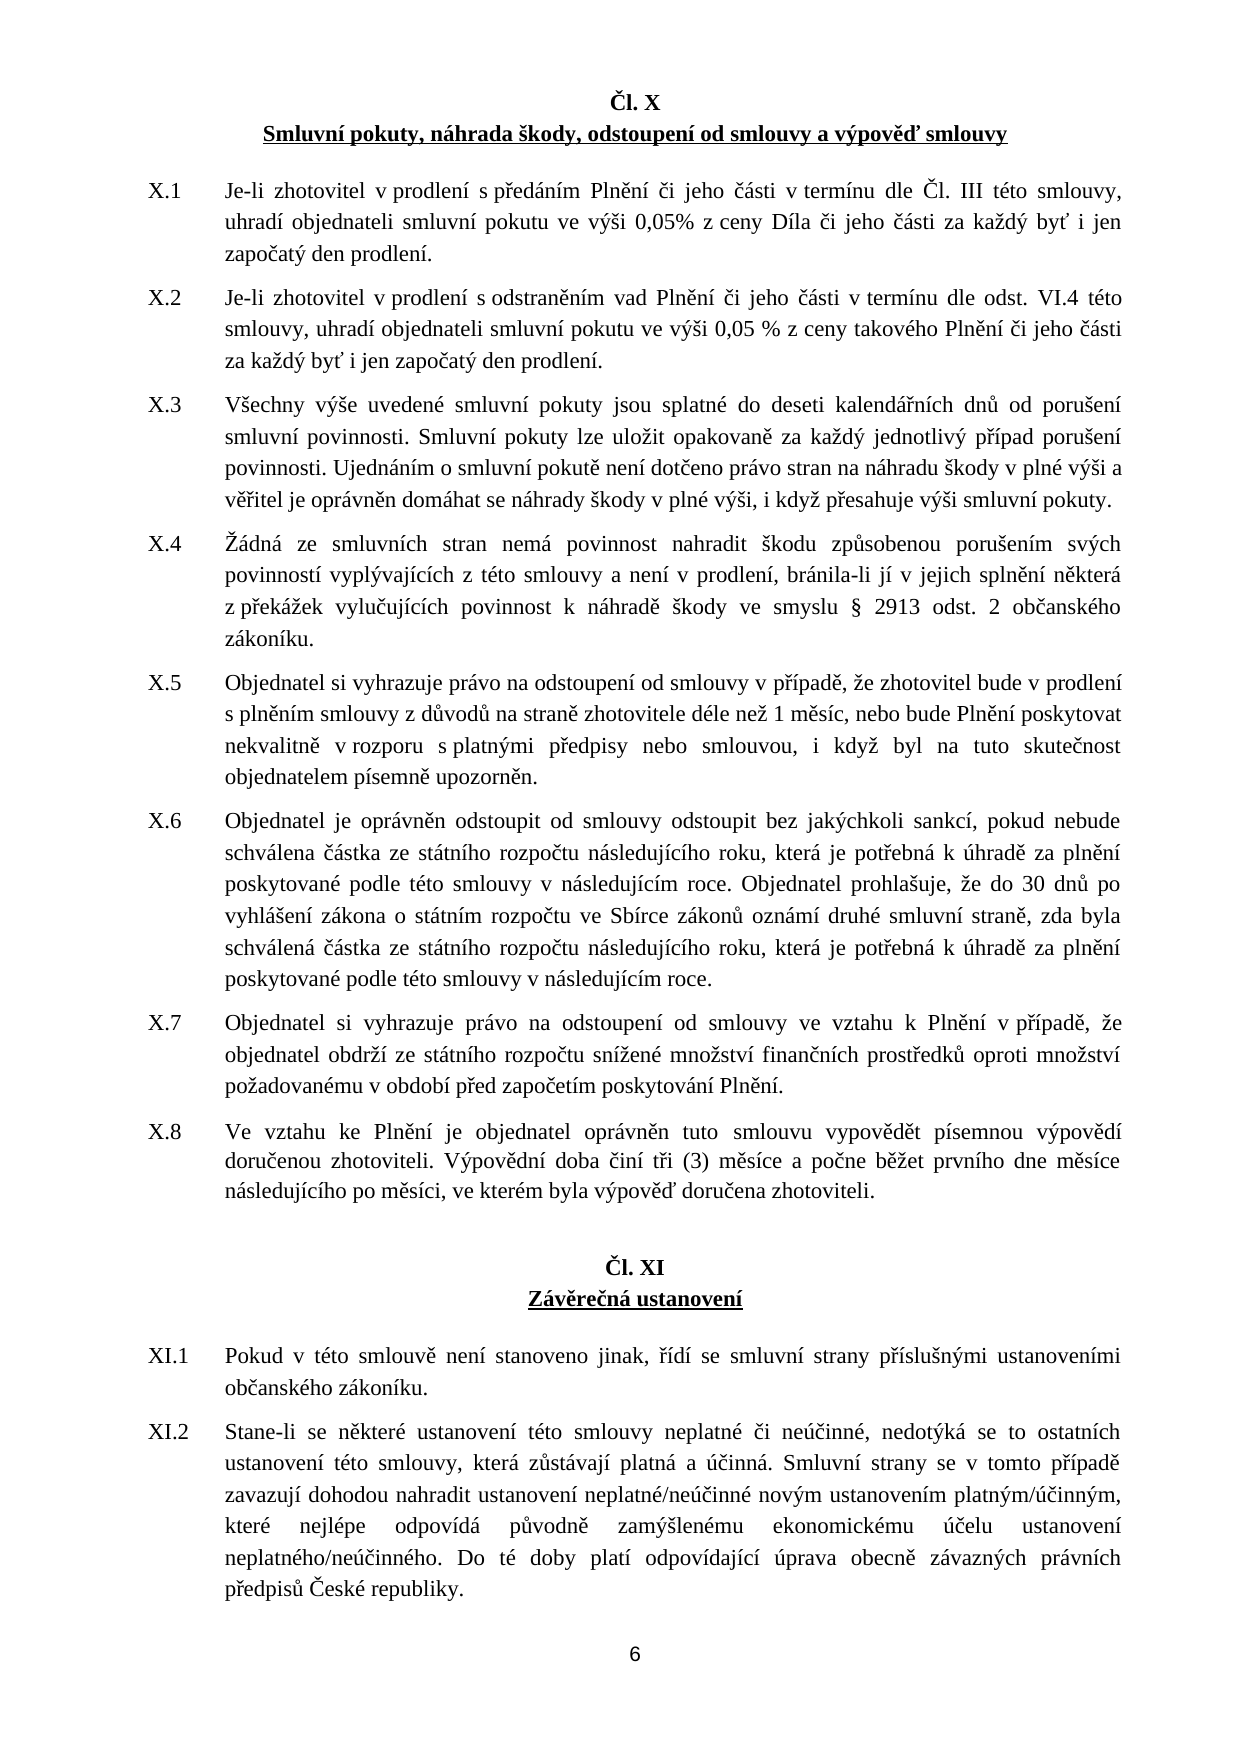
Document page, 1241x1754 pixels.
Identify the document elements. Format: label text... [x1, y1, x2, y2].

list Stane-li se některé ustanovení této smlouvy neplatné či neúčinné, nedotýká se to ostatních ustanovení této smlouvy, která zůstávají platná a účinná. Smluvní strany se v tomto případě zavazují dohodou nahradit ustanovení neplatné/neúčinné novým ustanovením platným/účinným, které nejlépe odpovídá původně zamýšlenému ekonomickému účelu ustanovení neplatného/neúčinného. Do té doby platí odpovídající úprava obecně závazných právních předpisů České republiky. [148, 1418, 1122, 1602]
list Objednatel si vyhrazuje právo na odstoupení od smlouvy v případě, že zhotovitel bude v prodlení s plněním smlouvy z důvodů na straně zhotovitele déle než 1 měsíc, nebo bude Plnění poskytovat nekvalitně v rozporu s platnými předpisy nebo smlouvou, i když byl na tuto skutečnost objednatelem písemně upozorněn. [148, 669, 1122, 790]
list Ve vztahu ke Plnění je objednatel oprávněn tuto smlouvu vypovědět písemnou výpovědí doručenou zhotoviteli. Výpovědní doba činí tři (3) měsíce a počne běžet prvního dne měsíce následujícího po měsíci, ve kterém byla výpověď doručena zhotoviteli. [148, 1116, 1122, 1204]
list Objednatel je oprávněn odstoupit od smlouvy odstoupit bez jakýchkoli sankcí, pokud nebude schválena částka ze státního rozpočtu následujícího roku, která je potřebná k úhradě za plnění poskytované podle této smlouvy v následujícím roce. Objednatel prohlašuje, že do 30 dnů po vyhlášení zákona o státním rozpočtu ve Sbírce zákonů oznámí druhé smluvní straně, zda byla schválená částka ze státního rozpočtu následujícího roku, která je potřebná k úhradě za plnění poskytované podle této smlouvy v následujícím roce. [148, 807, 1122, 992]
list Je-li zhotovitel v prodlení s předáním Plnění či jeho části v termínu dle Čl. III této smlouvy, uhradí objednateli smluvní pokutu ve výši 0,05% z ceny Díla či jeho části za každý byť i jen započatý den prodlení. [148, 177, 1122, 266]
list Žádná ze smluvních stran nemá povinnost nahradit škodu způsobenou porušením svých povinností vyplývajících z této smlouvy a není v prodlení, bránila-li jí v jejich splnění některá z překážek vylučujících povinnost k náhradě škody ve smyslu § 2913 odst. 2 občanského zákoníku. [148, 530, 1122, 651]
list Všechny výše uvedené smluvní pokuty jsou splatné do deseti kalendářních dnů od porušení smluvní povinnosti. Smluvní pokuty lze uložit opakovaně za každý jednotlivý případ porušení povinnosti. Ujednáním o smluvní pokutě není dotčeno právo stran na náhradu škody v plné výši a věřitel je oprávněn domáhat se náhrady škody v plné výši, i když přesahuje výši smluvní pokuty. [148, 391, 1122, 512]
list Pokud v této smlouvě není stanoveno jinak, řídí se smluvní strany příslušnými ustanoveními občanského zákoníku. [148, 1342, 1122, 1400]
text Smluvní pokuty, náhrada škody, odstoupení od smlouvy a výpověď smlouvy [148, 89, 1122, 147]
text Závěrečná ustanovení [148, 1254, 1122, 1312]
list Je-li zhotovitel v prodlení s odstraněním vad Plnění či jeho části v termínu dle odst. 6.4 této smlouvy, uhradí objednateli smluvní pokutu ve výši 0,05 % z ceny takového Plnění či jeho části za každý byť i jen započatý den prodlení. [148, 284, 1122, 373]
list Objednatel si vyhrazuje právo na odstoupení od smlouvy ve vztahu k Plnění v případě, že objednatel obdrží ze státního rozpočtu snížené množství finančních prostředků oproti množství požadovanému v období před započetím poskytování Plnění. [148, 1009, 1122, 1099]
